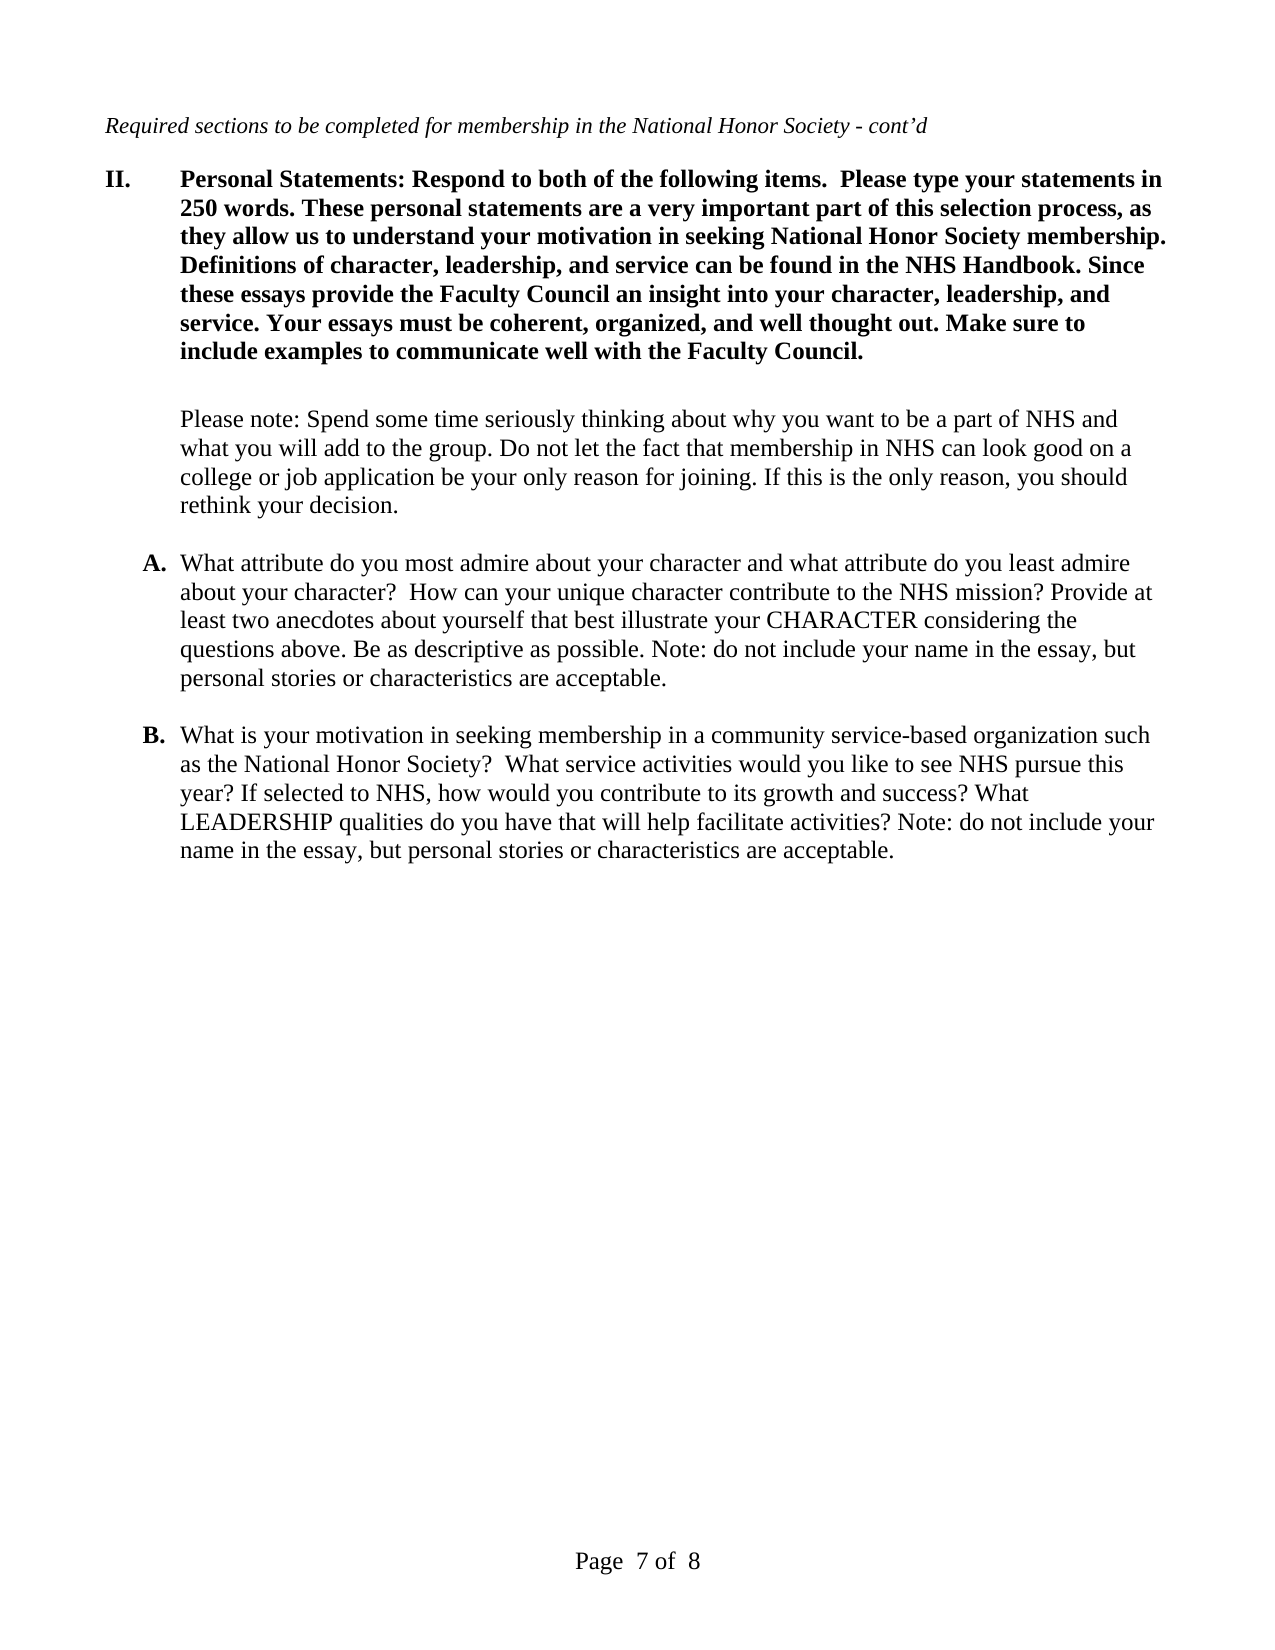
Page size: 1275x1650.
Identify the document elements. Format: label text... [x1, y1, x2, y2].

text Please note: Spend some time seriously thinking about why you want to be a part of NHS and what you will add to the group. Do not let the fact that membership in NHS can look good on a college or job application be your only reason for joining. If this is the only reason, you should rethink your decision. [180, 404, 1170, 519]
subtitle Personal Statements: Respond to both of the following items. Please type your statements in 250 words. These personal statements are a very important part of this selection process, as they allow us to understand your motivation in seeking National Honor Society membership. Definitions of character, leadership, and service can be found in the NHS Handbook. Since these essays provide the Faculty Council an insight into your character, leadership, and service. Your essays must be coherent, organized, and well thought out. Make sure to include examples to communicate well with the Faculty Council. [105, 164, 1170, 365]
text Required sections to be completed for membership in the National Honor Society - cont’d [105, 112, 1170, 139]
list What attribute do you most admire about your character and what attribute do you least admire about your character? How can your unique character contribute to the NHS mission? Provide at least two anecdotes about yourself that best illustrate your CHARACTER considering the questions above. Be as descriptive as possible. Note: do not include your name in the essay, but personal stories or characteristics are acceptable. [142, 548, 1170, 692]
list What is your motivation in seeking membership in a community service-based organization such as the National Honor Society? What service activities would you like to see NHS pursue this year? If selected to NHS, how would you contribute to its growth and success? What LEADERSHIP qualities do you have that will help facilitate activities? Note: do not include your name in the essay, but personal stories or characteristics are acceptable. [142, 721, 1170, 864]
